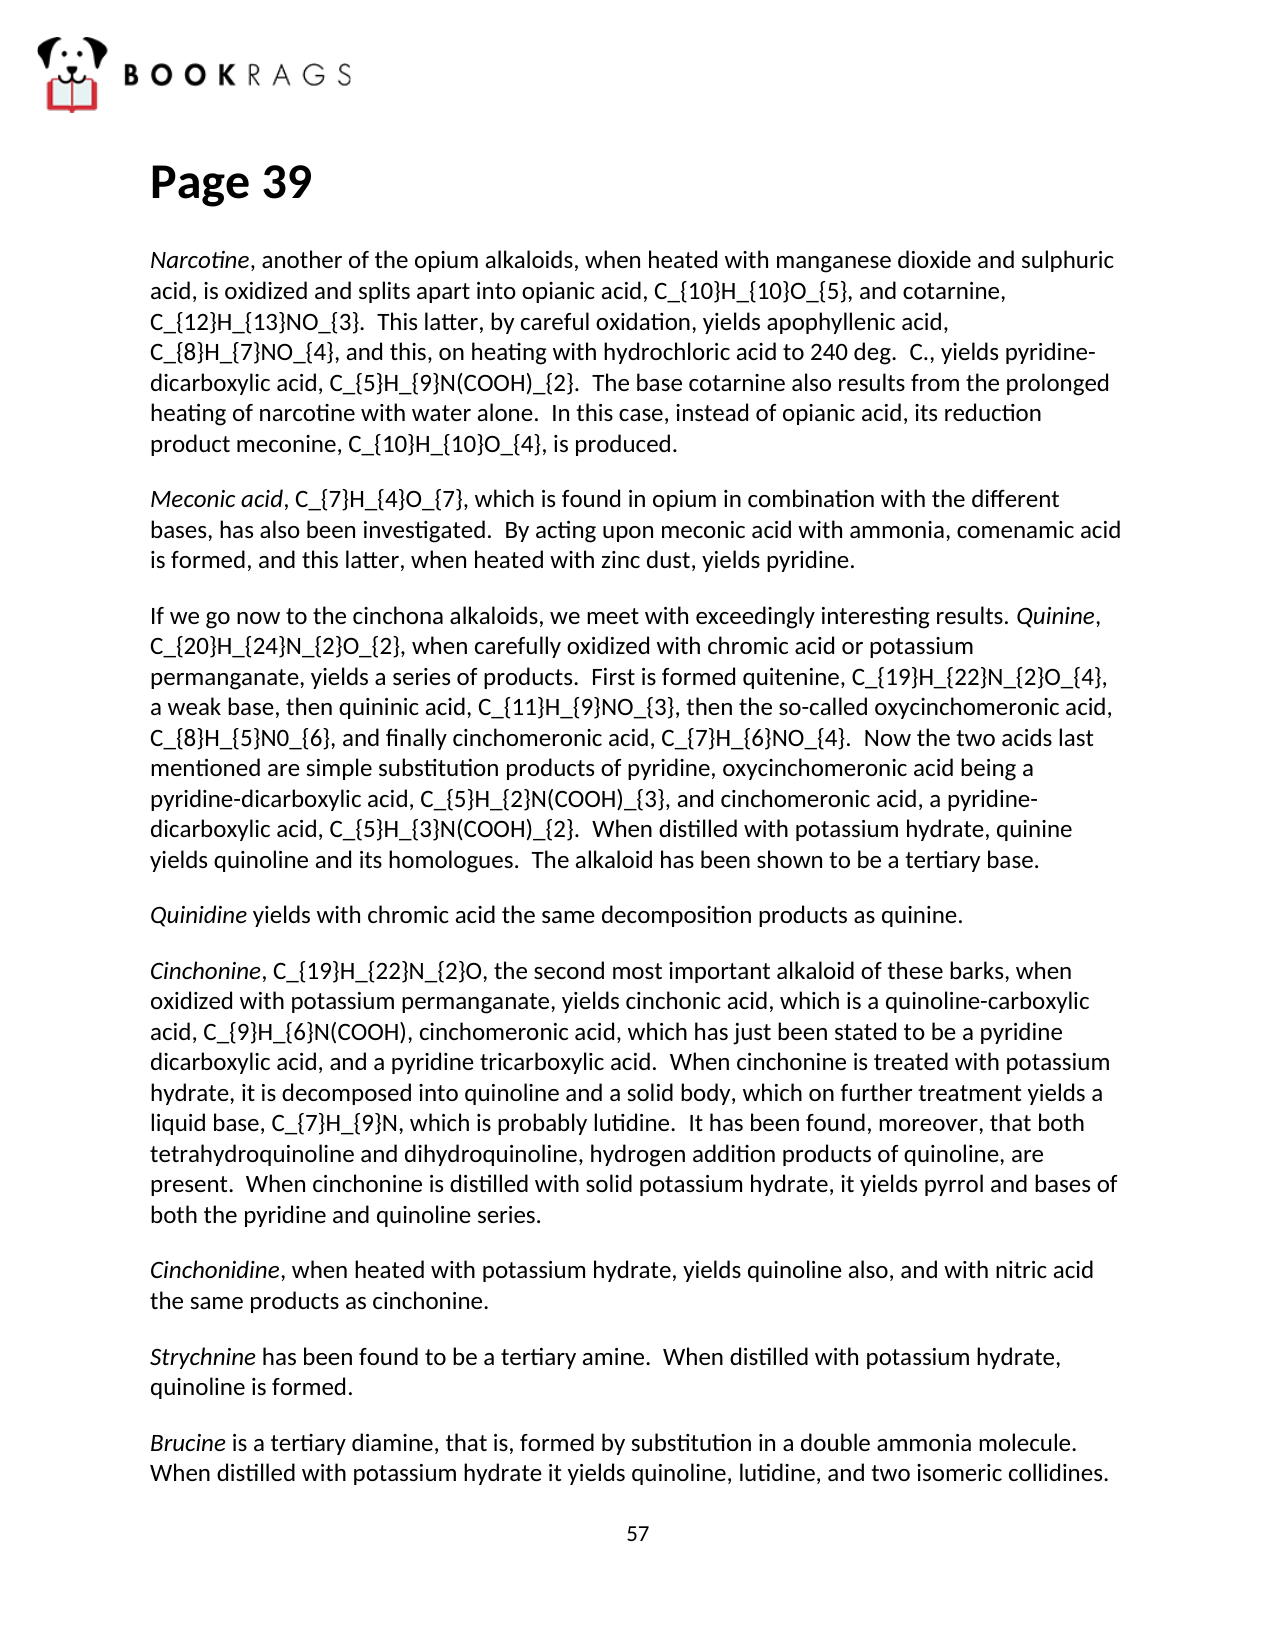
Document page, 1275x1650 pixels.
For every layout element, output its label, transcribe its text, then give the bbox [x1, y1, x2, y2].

text Meconic acid, C_{7}H_{4}O_{7}, which is found in opium in combination with the different bases, has also been investigated. By acting upon meconic acid with ammonia, comenamic acid is formed, and this latter, when heated with zinc dust, yields pyridine. [150, 483, 1125, 575]
text Page 39 [150, 150, 1125, 211]
text Narcotine, another of the opium alkaloids, when heated with manganese dioxide and sulphuric acid, is oxidized and splits apart into opianic acid, C_{10}H_{10}O_{5}, and cotarnine, C_{12}H_{13}NO_{3}. This latter, by careful oxidation, yields apophyllenic acid, C_{8}H_{7}NO_{4}, and this, on heating with hydrochloric acid to 240 deg. C., yields pyridine-dicarboxylic acid, C_{5}H_{9}N(COOH)_{2}. The base cotarnine also results from the prolonged heating of narcotine with water alone. In this case, instead of opianic acid, its reduction product meconine, C_{10}H_{10}O_{4}, is produced. [150, 244, 1125, 458]
text Cinchonine, C_{19}H_{22}N_{2}O, the second most important alkaloid of these barks, when oxidized with potassium permanganate, yields cinchonic acid, which is a quinoline-carboxylic acid, C_{9}H_{6}N(COOH), cinchomeronic acid, which has just been stated to be a pyridine dicarboxylic acid, and a pyridine tricarboxylic acid. When cinchonine is treated with potassium hydrate, it is decomposed into quinoline and a solid body, which on further treatment yields a liquid base, C_{7}H_{9}N, which is probably lutidine. It has been found, moreover, that both tetrahydroquinoline and dihydroquinoline, hydrogen addition products of quinoline, are present. When cinchonine is distilled with solid potassium hydrate, it yields pyrrol and bases of both the pyridine and quinoline series. [150, 955, 1125, 1230]
text Brucine is a tertiary diamine, that is, formed by substitution in a double ammonia molecule. When distilled with potassium hydrate it yields quinoline, lutidine, and two isomeric collidines. [150, 1427, 1125, 1488]
text Quinidine yields with chromic acid the same decomposition products as quinine. [150, 899, 1125, 930]
text Cinchonidine, when heated with potassium hydrate, yields quinoline also, and with nitric acid the same products as cinchonine. [150, 1255, 1125, 1316]
picture [37, 37, 351, 113]
text Strychnine has been found to be a tertiary amine. When distilled with potassium hydrate, quinoline is formed. [150, 1341, 1125, 1402]
text If we go now to the cinchona alkaloids, we meet with exceedingly interesting results. Quinine, C_{20}H_{24}N_{2}O_{2}, when carefully oxidized with chromic acid or potassium permanganate, yields a series of products. First is formed quitenine, C_{19}H_{22}N_{2}O_{4}, a weak base, then quininic acid, C_{11}H_{9}NO_{3}, then the so-called oxycinchomeronic acid, C_{8}H_{5}N0_{6}, and finally cinchomeronic acid, C_{7}H_{6}NO_{4}. Now the two acids last mentioned are simple substitution products of pyridine, oxycinchomeronic acid being a pyridine-dicarboxylic acid, C_{5}H_{2}N(COOH)_{3}, and cinchomeronic acid, a pyridine-dicarboxylic acid, C_{5}H_{3}N(COOH)_{2}. When distilled with potassium hydrate, quinine yields quinoline and its homologues. The alkaloid has been shown to be a tertiary base. [150, 600, 1125, 874]
